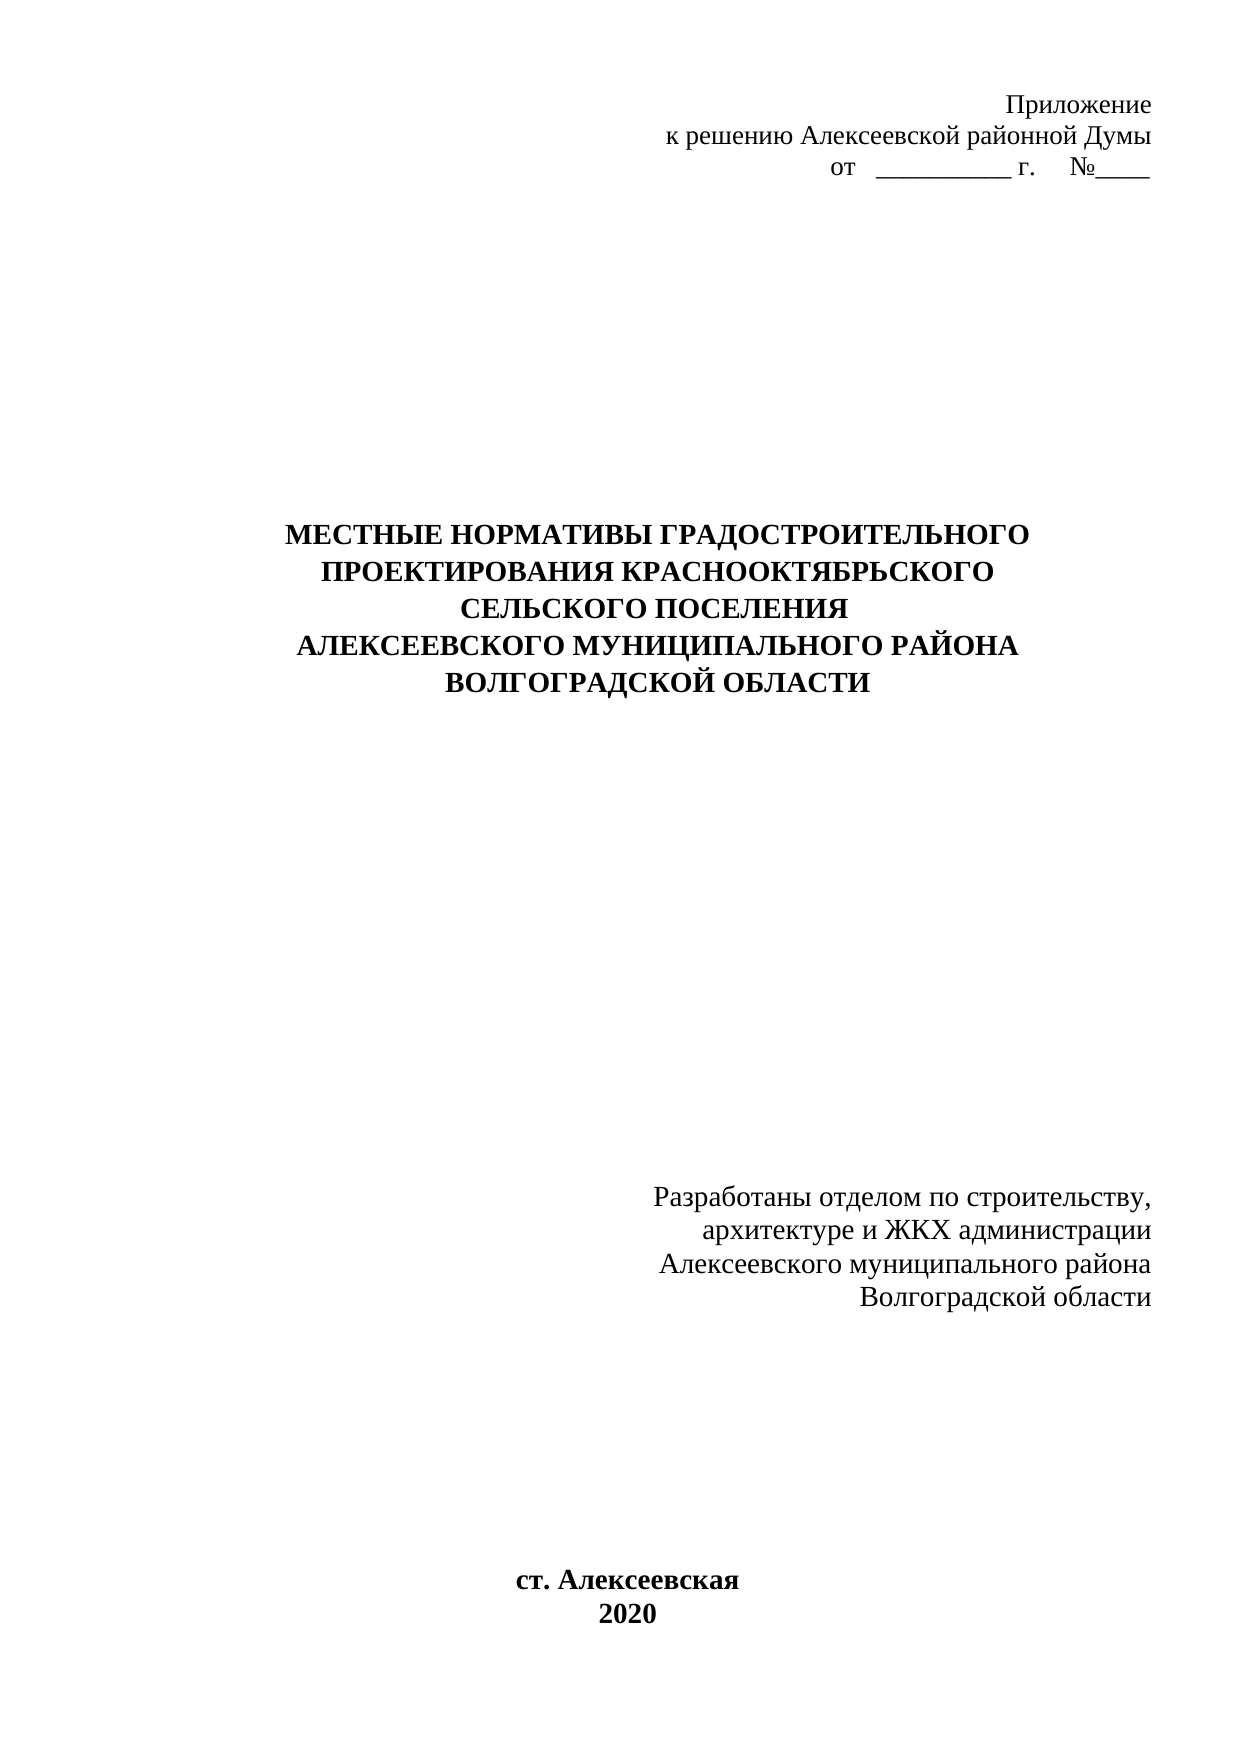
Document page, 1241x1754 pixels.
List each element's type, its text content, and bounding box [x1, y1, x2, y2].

text Разработаны отделом по строительству, [103, 1179, 1152, 1212]
text Приложение [148, 88, 1152, 119]
text Волгоградской области [103, 1279, 1152, 1313]
text к решению Алексеевской районной Думы [148, 119, 1152, 150]
text от __________ г. №____ [148, 150, 1152, 181]
text cт. Алексеевская [103, 1562, 1152, 1596]
text Алексеевского муниципального района [103, 1246, 1152, 1279]
text МЕСТНЫЕ НОРМАТИВЫ ГРАДОСТРОИТЕЛЬНОГО ПРОЕКТИРОВАНИЯ КРАСНООКТЯБРЬСКОГО СЕЛЬСКОГО ПОСЕЛЕНИЯ АЛЕКСЕЕВСКОГО МУНИЦИПАЛЬНОГО РАЙОНА ВОЛГОГРАДСКОЙ ОБЛАСТИ [253, 517, 1062, 698]
text архитектуре и ЖКХ администрации [103, 1212, 1152, 1246]
text 2020 [103, 1596, 1152, 1629]
